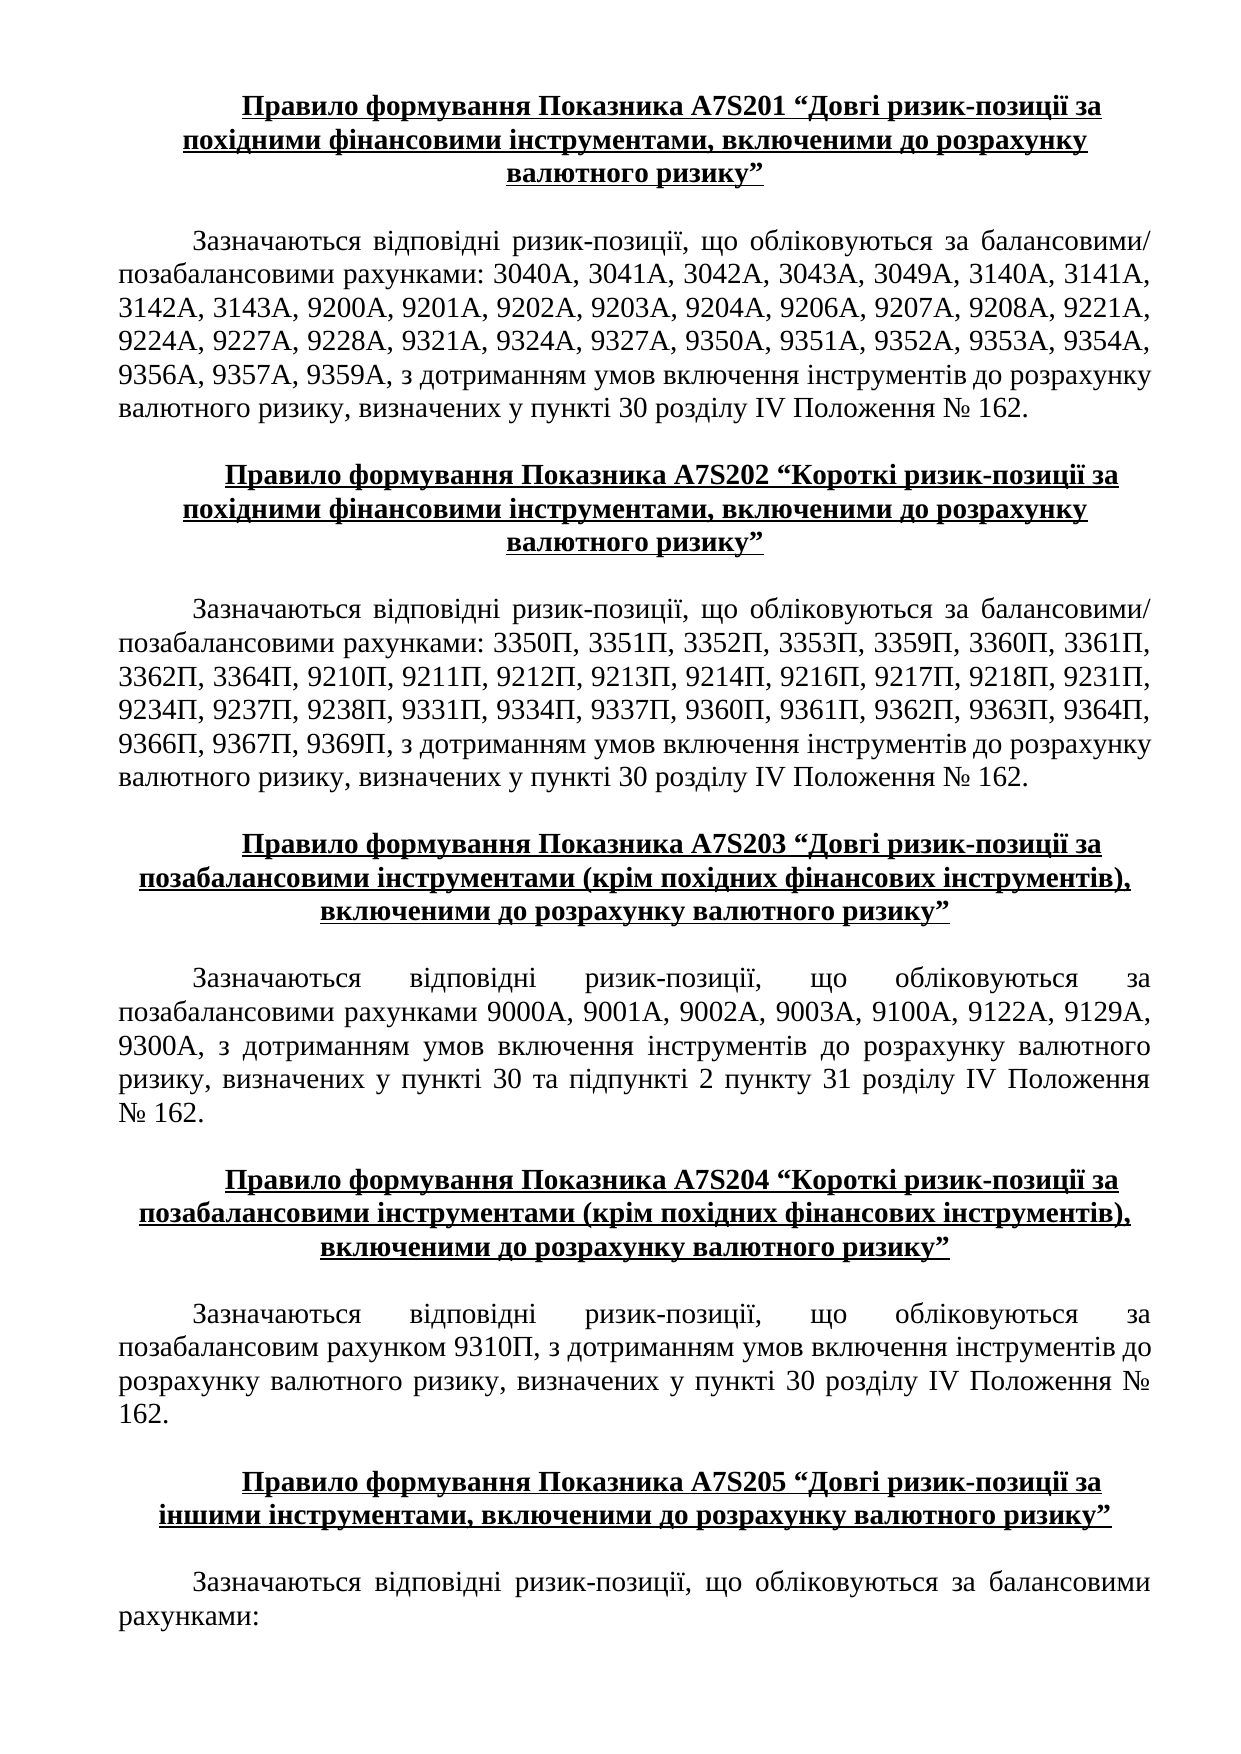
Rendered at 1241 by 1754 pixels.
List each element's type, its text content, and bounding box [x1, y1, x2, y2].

text Правило формування Показника A7S205 “Довгі ризик-позиції за іншими інструментами, включеними до розрахунку валютного ризику” [118, 1464, 1152, 1531]
text Зазначаються відповідні ризик-позиції, що обліковуються за позабалансовими рахунками 9000А, 9001А, 9002А, 9003А, 9100А, 9122А, 9129А, 9300А, з дотриманням умов включення інструментів до розрахунку валютного ризику, визначених у пункті 30 та підпункті 2 пункту 31 розділу IV Положення № 162. [118, 961, 1152, 1128]
text Зазначаються відповідні ризик-позиції, що обліковуються за балансовими/ позабалансовими рахунками: 3040А, 3041А, 3042А, 3043А, 3049А, 3140А, 3141А, 3142А, 3143А, 9200А, 9201А, 9202А, 9203А, 9204А, 9206А, 9207А, 9208А, 9221А, 9224А, 9227А, 9228А, 9321А, 9324А, 9327А, 9350А, 9351А, 9352А, 9353А, 9354А, 9356А, 9357А, 9359А, з дотриманням умов включення інструментів до розрахунку валютного ризику, визначених у пункті 30 розділу IV Положення № 162. [118, 223, 1152, 424]
text Правило формування Показника A7S204 “Короткі ризик-позиції за позабалансовими інструментами (крім похідних фінансових інструментів), включеними до розрахунку валютного ризику” [118, 1162, 1152, 1262]
text Зазначаються відповідні ризик-позиції, що обліковуються за позабалансовим рахунком 9310П, з дотриманням умов включення інструментів до розрахунку валютного ризику, визначених у пункті 30 розділу IV Положення № 162. [118, 1296, 1152, 1430]
text Правило формування Показника A7S202 “Короткі ризик-позиції за похідними фінансовими інструментами, включеними до розрахунку валютного ризику” [118, 457, 1152, 558]
text Зазначаються відповідні ризик-позиції, що обліковуються за балансовими рахунками: [118, 1564, 1152, 1631]
text Правило формування Показника A7S201 “Довгі ризик-позиції за похідними фінансовими інструментами, включеними до розрахунку валютного ризику” [118, 88, 1152, 189]
text Правило формування Показника A7S203 “Довгі ризик-позиції за позабалансовими інструментами (крім похідних фінансових інструментів), включеними до розрахунку валютного ризику” [118, 826, 1152, 927]
text Зазначаються відповідні ризик-позиції, що обліковуються за балансовими/ позабалансовими рахунками: 3350П, 3351П, 3352П, 3353П, 3359П, 3360П, 3361П, 3362П, 3364П, 9210П, 9211П, 9212П, 9213П, 9214П, 9216П, 9217П, 9218П, 9231П, 9234П, 9237П, 9238П, 9331П, 9334П, 9337П, 9360П, 9361П, 9362П, 9363П, 9364П, 9366П, 9367П, 9369П, з дотриманням умов включення інструментів до розрахунку валютного ризику, визначених у пункті 30 розділу IV Положення № 162. [118, 592, 1152, 793]
